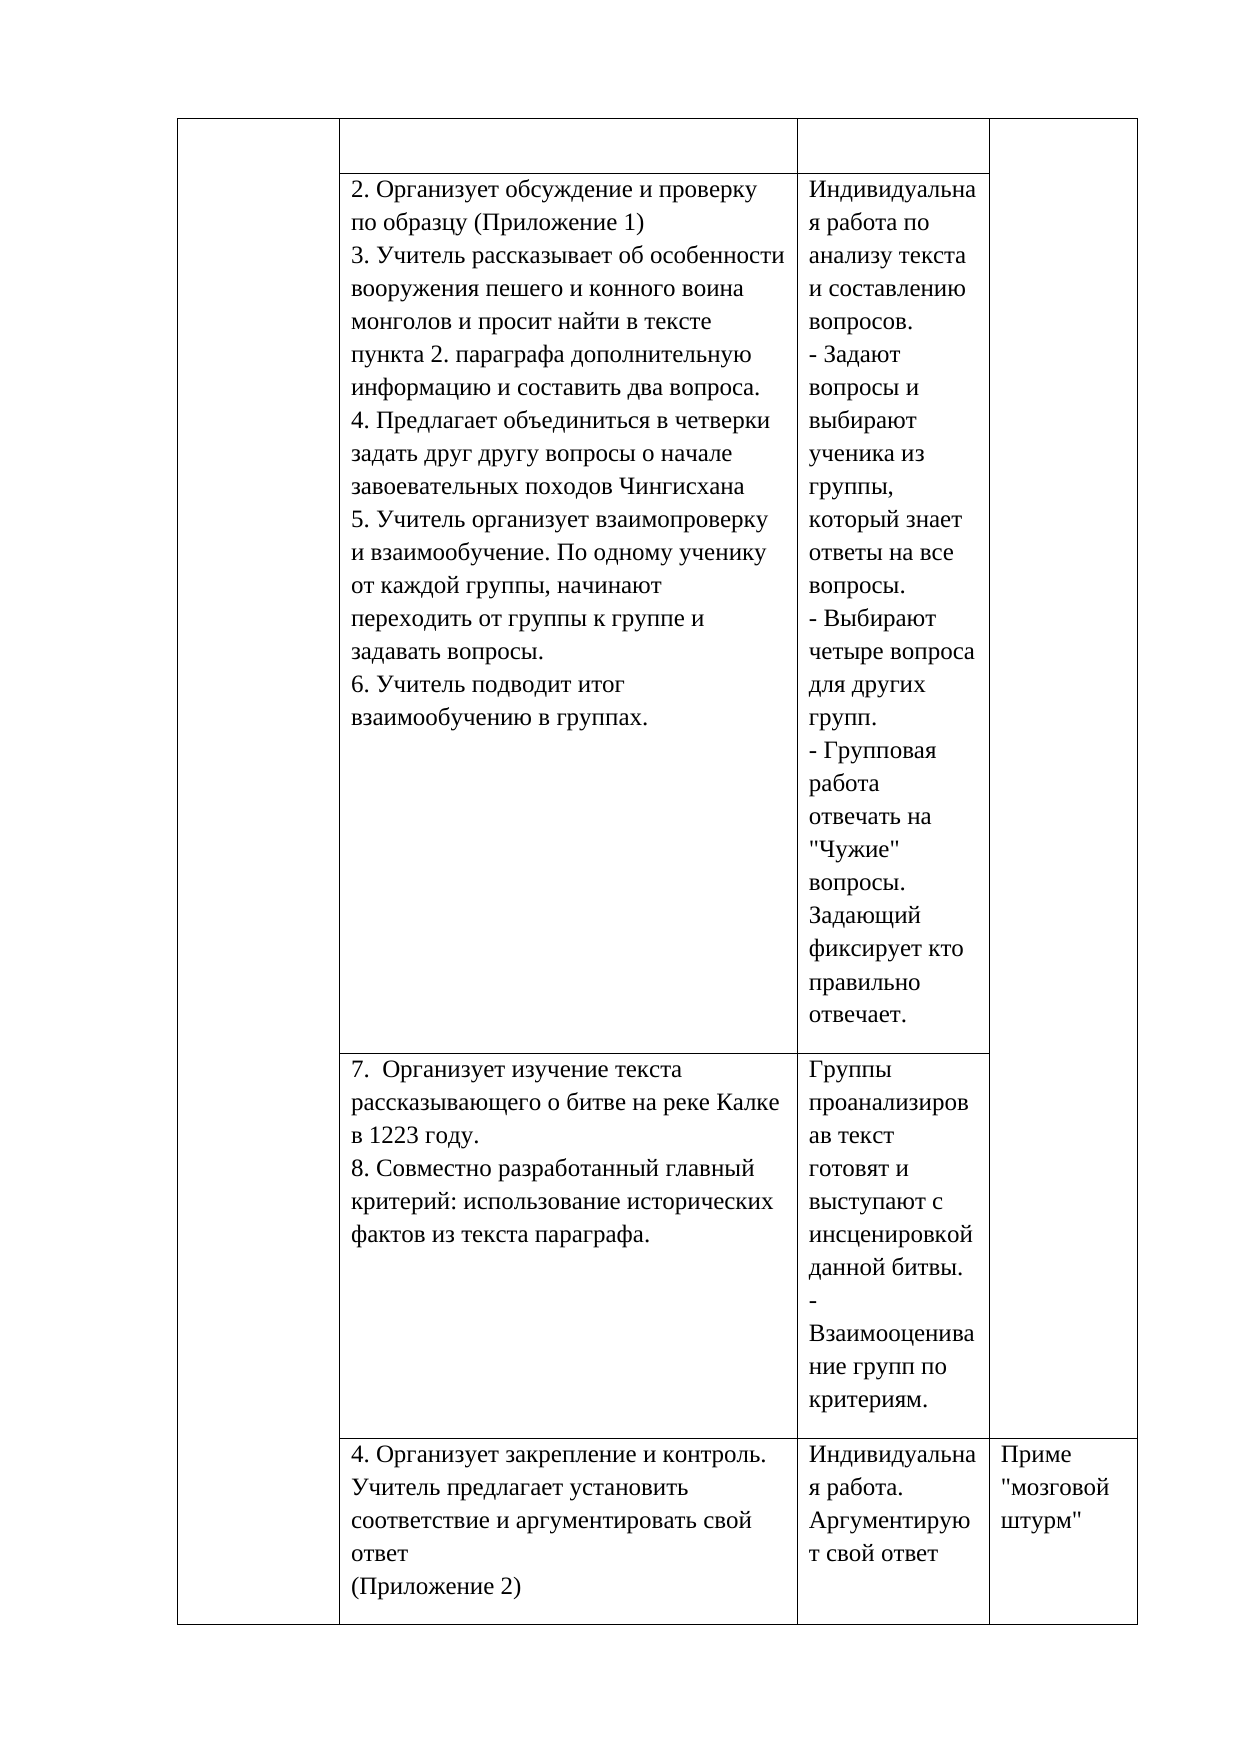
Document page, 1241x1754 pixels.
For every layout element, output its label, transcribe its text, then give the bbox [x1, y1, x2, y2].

table_cell 7. Организует изучение текста рассказывающего о битве на реке Калке в 1223 году. 8. Совместно разработанный главный критерий: использование исторических фактов из текста параграфа. [340, 1054, 797, 1438]
table_cell Приме "мозговой штурм" [990, 1439, 1137, 1624]
table_cell Индивидуальная работа. Аргументируют свой ответ [798, 1439, 989, 1624]
table_cell 2. Организует обсуждение и проверку по образцу (Приложение 1) 3. Учитель рассказывает об особенности вооружения пешего и конного воина монголов и просит найти в тексте пункта 2. параграфа дополнительную информацию и составить два вопроса. 4. Предлагает объединиться в четверки задать друг другу вопросы о начале завоевательных походов Чингисхана 5. Учитель организует взаимопроверку и взаимообучение. По одному ученику от каждой группы, начинают переходить от группы к группе и задавать вопросы. 6. Учитель подводит итог взаимообучению в группах. [340, 174, 797, 1053]
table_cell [990, 119, 1137, 1438]
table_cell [798, 119, 989, 173]
table_cell 4. Организует закрепление и контроль. Учитель предлагает установить соответствие и аргументировать свой ответ (Приложение 2) [340, 1439, 797, 1624]
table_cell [340, 119, 797, 173]
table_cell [178, 119, 339, 1624]
table_cell Группы проанализировав текст готовят и выступают с инсценировкой данной битвы. - Взаимооценивание групп по критериям. [798, 1054, 989, 1438]
table_cell Индивидуальная работа по анализу текста и составлению вопросов. - Задают вопросы и выбирают ученика из группы, который знает ответы на все вопросы. - Выбирают четыре вопроса для других групп. - Групповая работа отвечать на "Чужие" вопросы. Задающий фиксирует кто правильно отвечает. [798, 174, 989, 1053]
